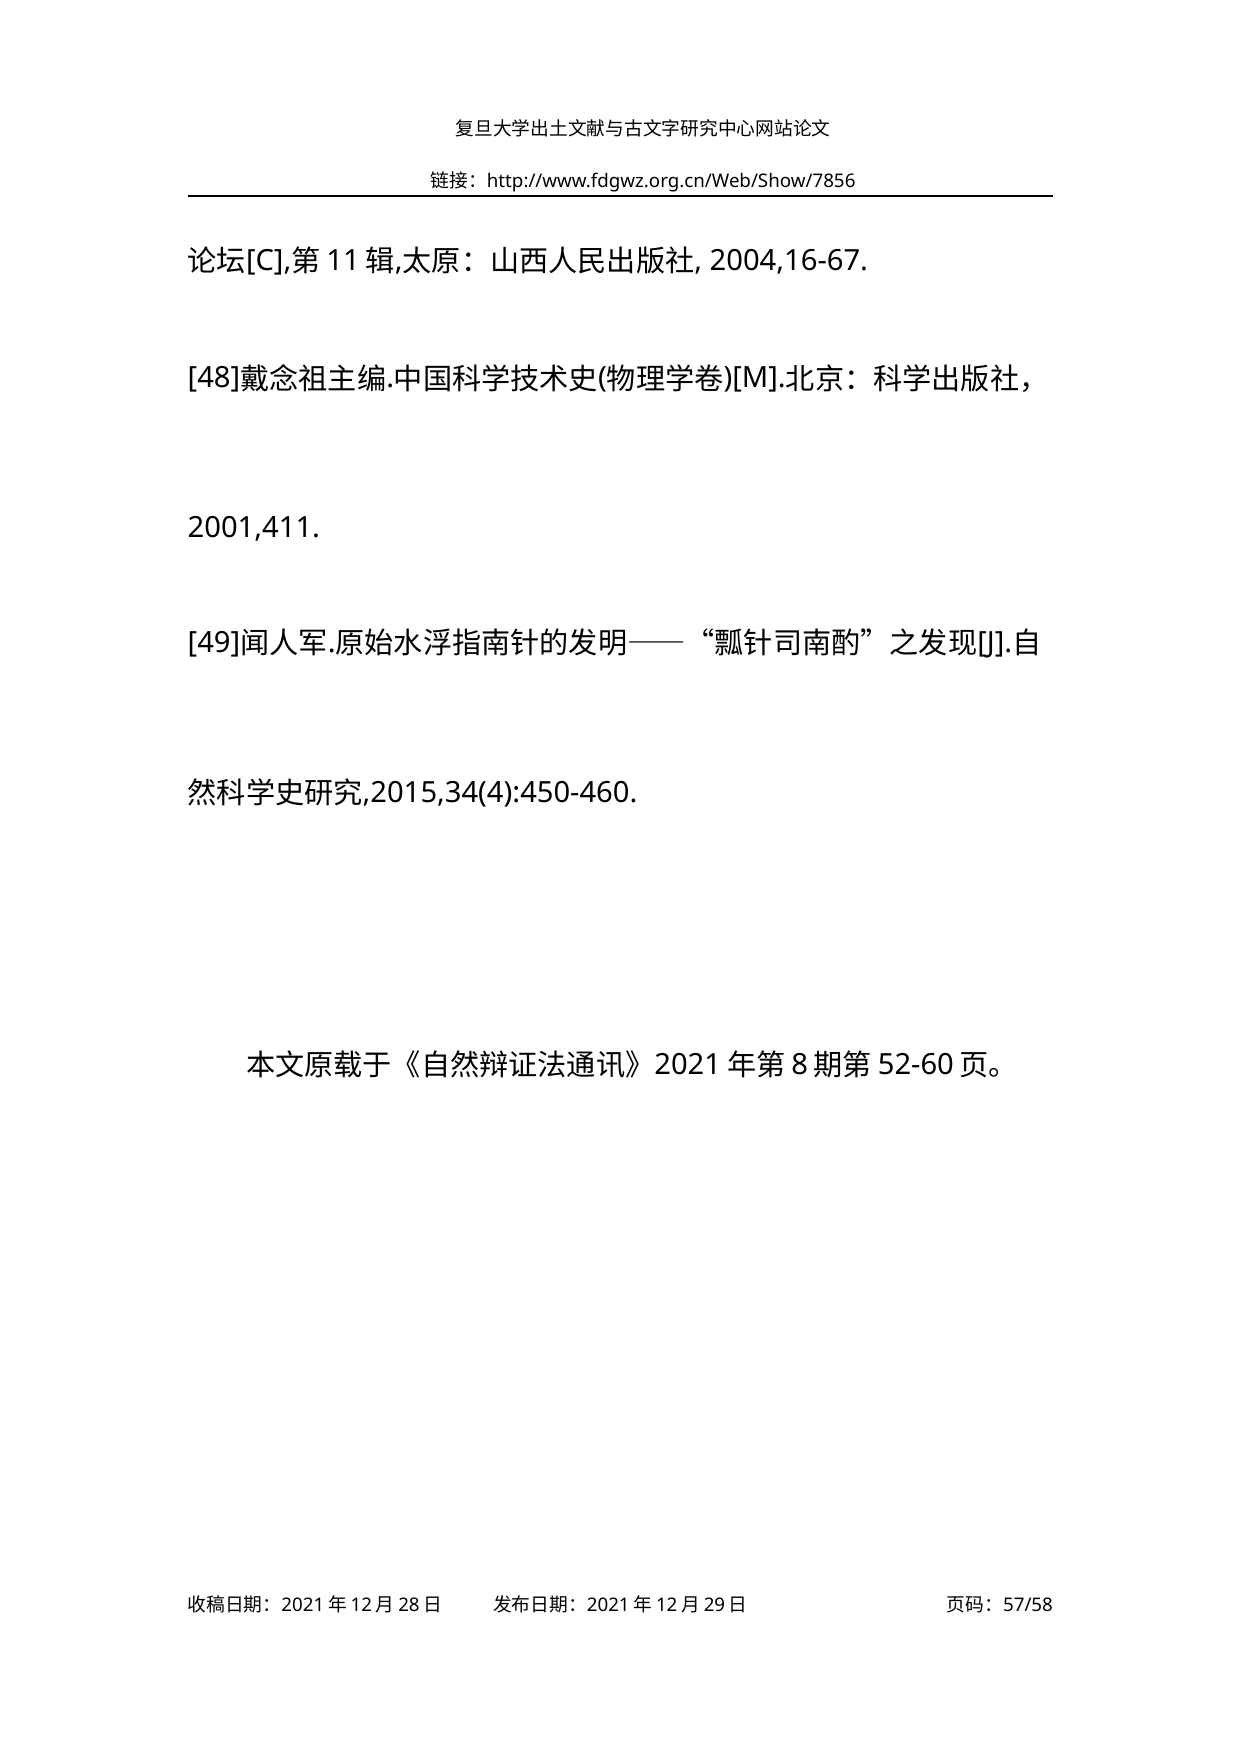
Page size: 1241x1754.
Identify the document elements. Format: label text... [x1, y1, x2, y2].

text [49]闻人军.原始水浮指南针的发明——“瓢针司南酌”之发现[J].自然科学史研究,2015,34(4):450-460. [187, 604, 1053, 829]
text [48]戴念祖主编.中国科学技术史(物理学卷)[M].北京：科学出版社，2001,411. [187, 339, 1053, 564]
text 本文原载于《自然辩证法通讯》2021年第8期第52-60页。 [187, 1026, 1053, 1101]
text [187, 222, 1053, 297]
